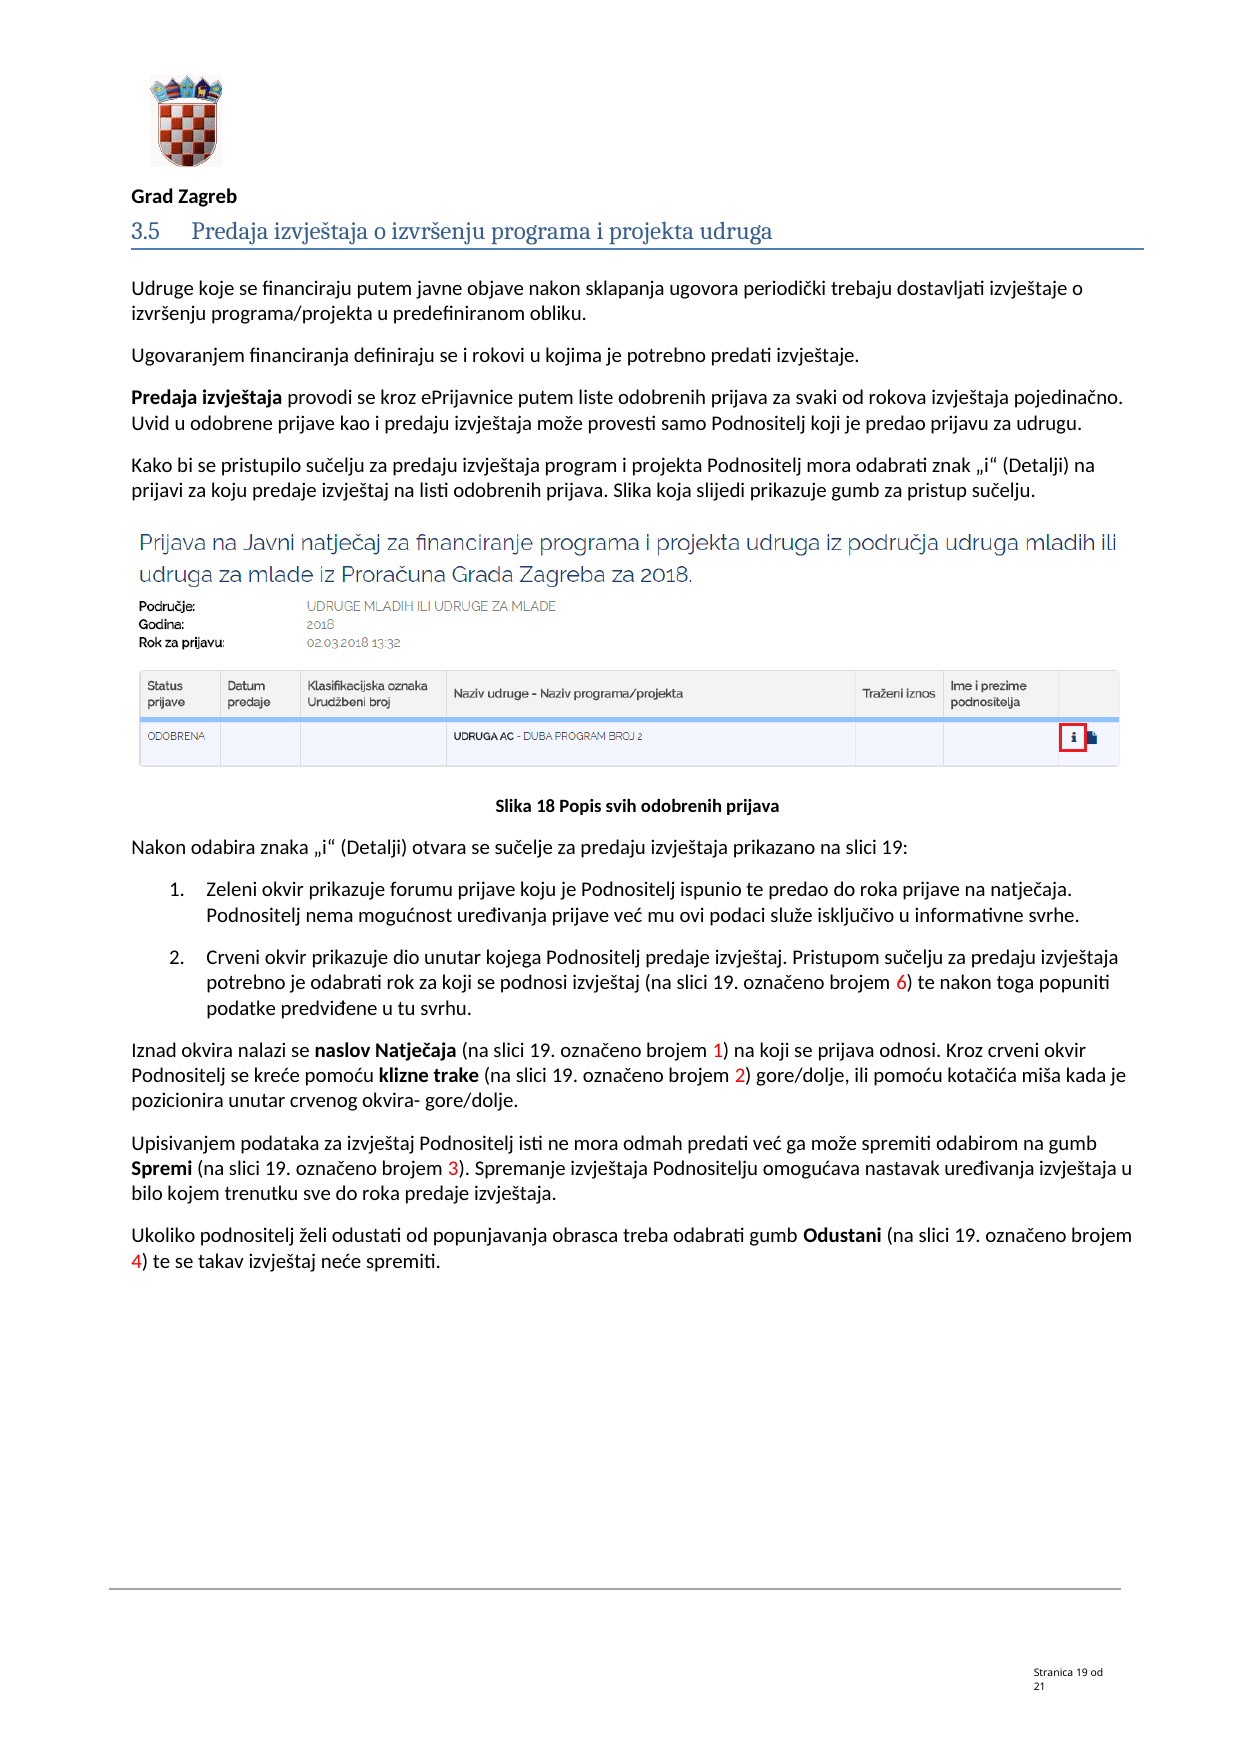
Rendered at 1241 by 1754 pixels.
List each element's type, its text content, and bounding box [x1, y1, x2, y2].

text Ugovaranjem financiranja definiraju se i rokovi u kojima je potrebno predati izvještaje. [131, 342, 1144, 368]
text Predaja izvještaja provodi se kroz ePrijavnice putem liste odobrenih prijava za svaki od rokova izvještaja pojedinačno. Uvid u odobrene prijave kao i predaju izvještaja može provesti samo Podnositelj koji je predao prijavu za udrugu. [131, 384, 1144, 435]
text Slika 18 Popis svih odobrenih prijava [131, 795, 1144, 818]
picture [131, 519, 1144, 778]
list Crveni okvir prikazuje dio unutar kojega Podnositelj predaje izvještaj. Pristupom sučelju za predaju izvještaja potrebno je odabrati rok za koji se podnosi izvještaj (na slici 19. označeno brojem 6) te nakon toga popuniti podatke predviđene u tu svrhu. [169, 944, 1144, 1020]
text Udruge koje se financiraju putem javne objave nakon sklapanja ugovora periodički trebaju dostavljati izvještaje o izvršenju programa/projekta u predefiniranom obliku. [131, 275, 1144, 326]
text Upisivanjem podataka za izvještaj Podnositelj isti ne mora odmah predati već ga može spremiti odabirom na gumb Spremi (na slici 19. označeno brojem 3). Spremanje izvještaja Podnositelju omogućava nastavak uređivanja izvještaja u bilo kojem trenutku sve do roka predaje izvještaja. [131, 1130, 1144, 1206]
text Ukoliko podnositelj želi odustati od popunjavanja obrasca treba odabrati gumb Odustani (na slici 19. označeno brojem 4) te se takav izvještaj neće spremiti. [131, 1223, 1144, 1273]
subtitle Predaja izvještaja o izvršenju programa i projekta udruga [131, 217, 1144, 248]
text Kako bi se pristupilo sučelju za predaju izvještaja program i projekta Podnositelj mora odabrati znak „i“ (Detalji) na prijavi za koju predaje izvještaj na listi odobrenih prijava. Slika koja slijedi prikazuje gumb za pristup sučelju. [131, 452, 1144, 503]
list Zeleni okvir prikazuje forumu prijave koju je Podnositelj ispunio te predao do roka prijave na natječaja. Podnositelj nema mogućnost uređivanja prijave već mu ovi podaci služe isključivo u informativne svrhe. [169, 876, 1144, 927]
text Iznad okvira nalazi se naslov Natječaja (na slici 19. označeno brojem 1) na koji se prijava odnosi. Kroz crveni okvir Podnositelj se kreće pomoću klizne trake (na slici 19. označeno brojem 2) gore/dolje, ili pomoću kotačića miša kada je pozicionira unutar crvenog okvira- gore/dolje. [131, 1037, 1144, 1113]
picture [150, 75, 223, 167]
text Nakon odabira znaka „i“ (Detalji) otvara se sučelje za predaju izvještaja prikazano na slici 19: [131, 834, 1144, 860]
